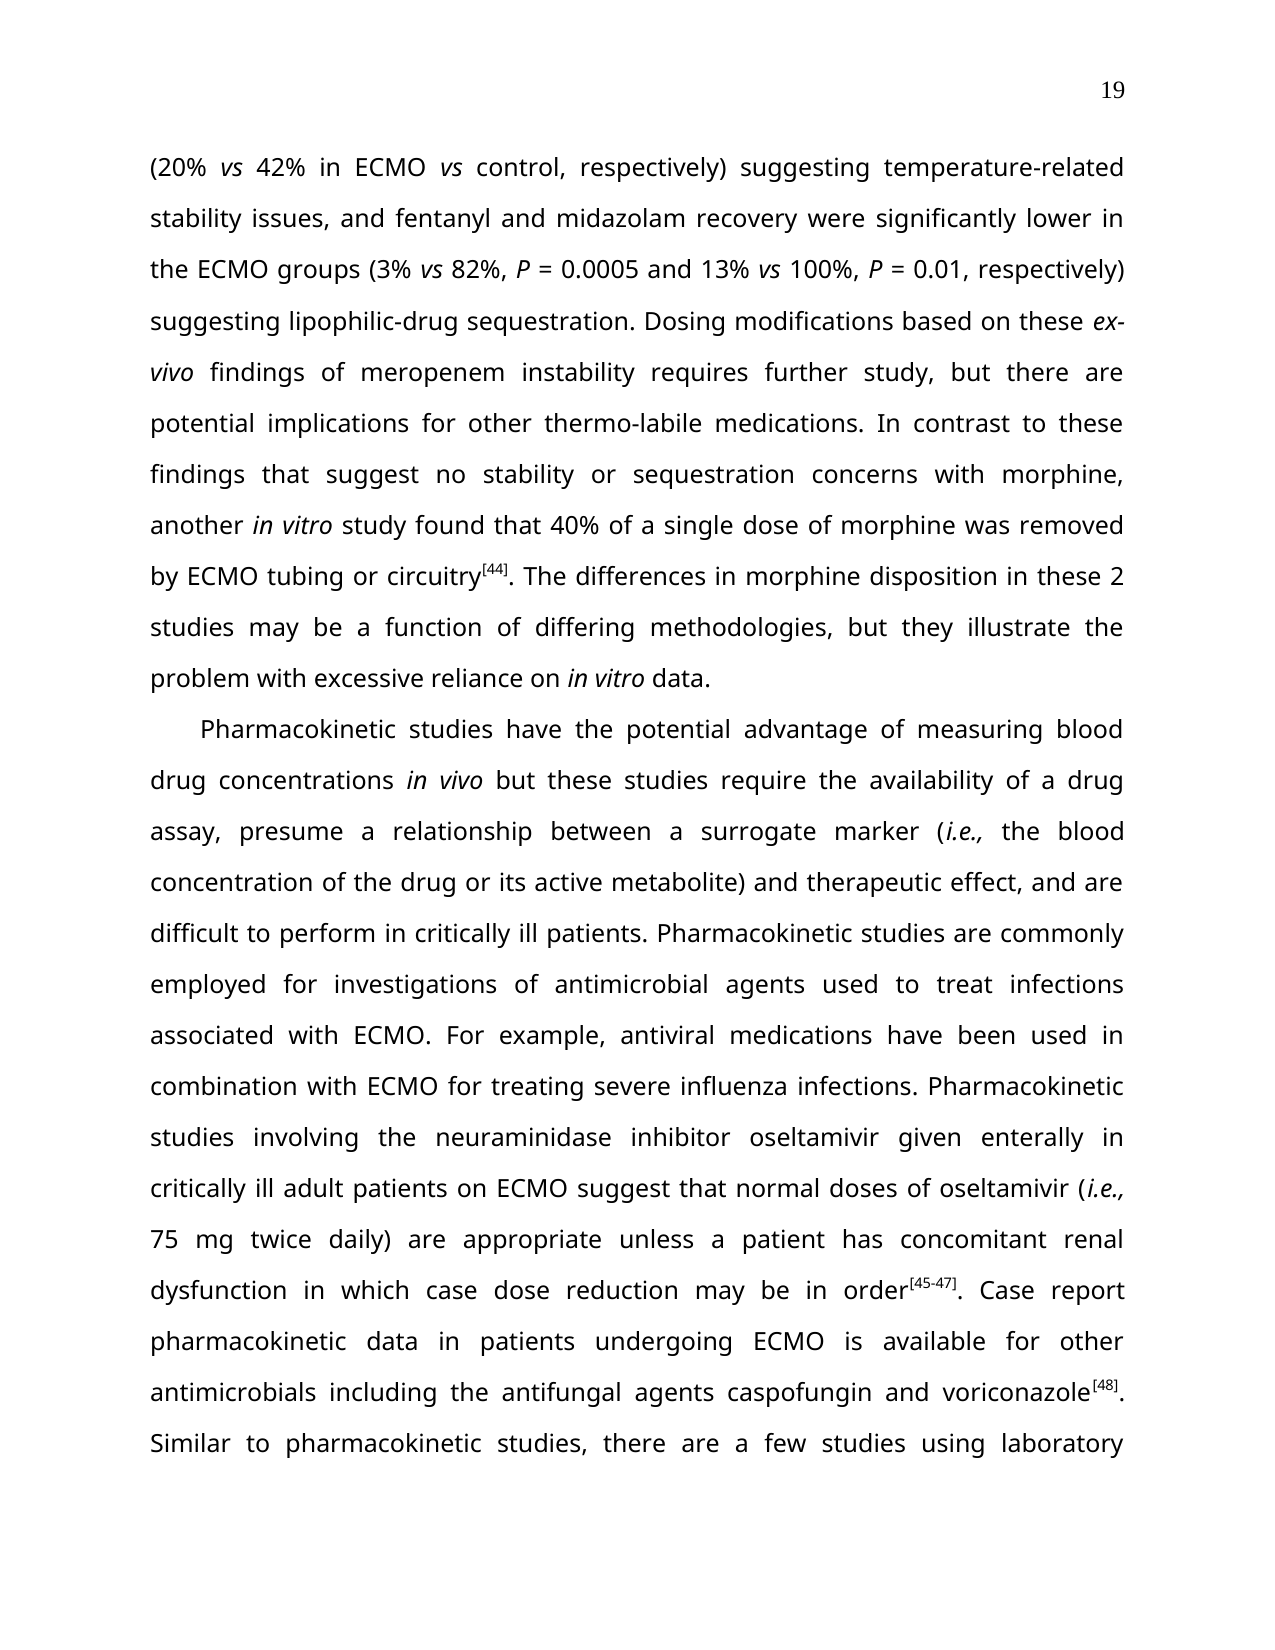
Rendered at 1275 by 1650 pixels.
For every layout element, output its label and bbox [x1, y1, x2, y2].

text [150, 150, 1125, 694]
text [150, 711, 1125, 1460]
